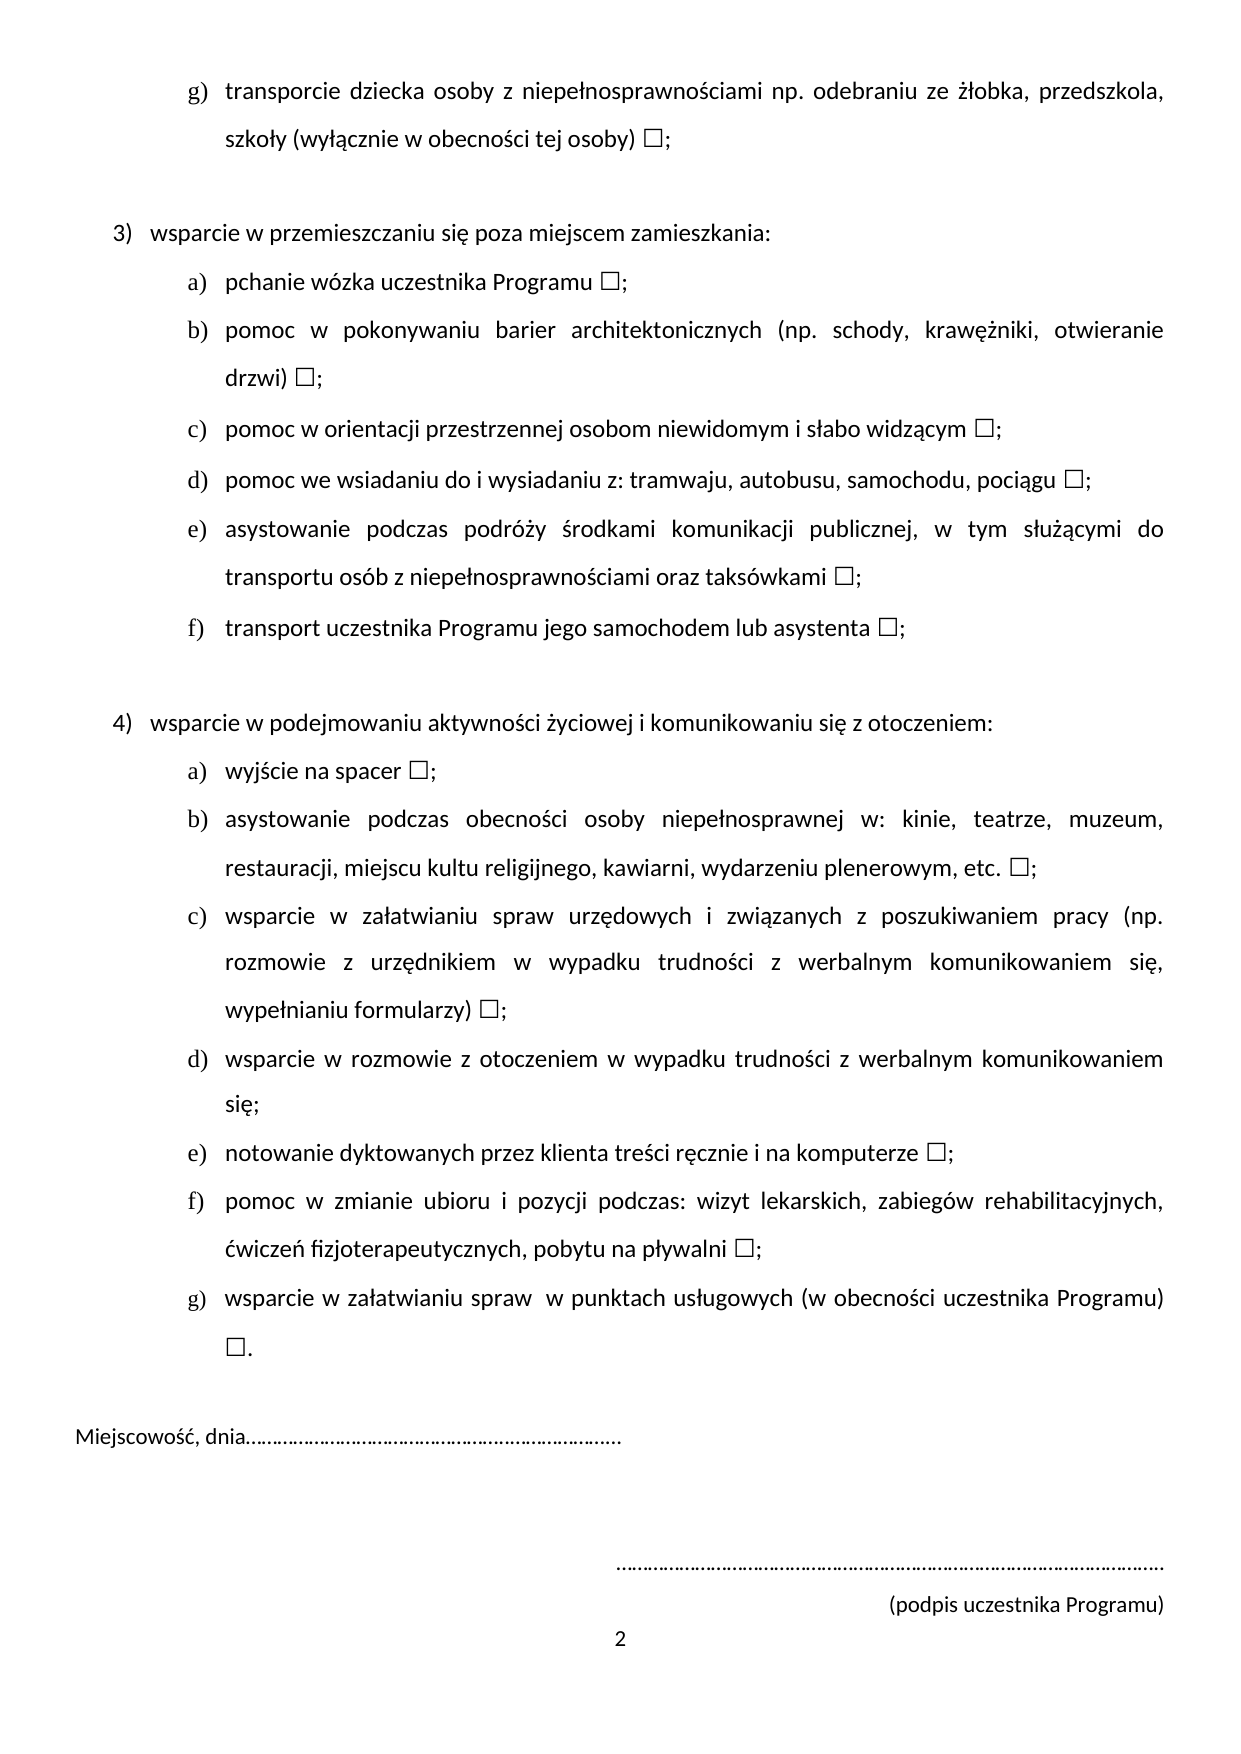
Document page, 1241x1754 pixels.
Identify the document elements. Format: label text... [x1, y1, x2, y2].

list Miejscowość, dnia…………………………………………..………………... [75, 1422, 1165, 1451]
list ………………………………………………………………………………………….. [75, 1548, 1165, 1576]
list wsparcie w załatwianiu spraw w punktach usługowych (w obecności uczestnika Programu). [187, 1282, 1165, 1363]
list asystowanie podczas podróży środkami komunikacji publicznej, w tym służącymi do transportu osób z niepełnosprawnościami oraz taksówkami; [187, 513, 1165, 593]
list wsparcie w rozmowie z otoczeniem w wypadku trudności z werbalnym komunikowaniem się; [187, 1043, 1165, 1119]
list wsparcie w podejmowaniu aktywności życiowej i komunikowaniu się z otoczeniem: [112, 707, 1165, 737]
list wyjście na spacer; [187, 752, 1165, 786]
list wsparcie w załatwianiu spraw urzędowych i związanych z poszukiwaniem pracy (np. rozmowie z urzędnikiem w wypadku trudności z werbalnym komunikowaniem się, wypełnianiu formularzy); [187, 900, 1165, 1026]
list pomoc w zmianie ubioru i pozycji podczas: wizyt lekarskich, zabiegów rehabilitacyjnych, ćwiczeń fizjoterapeutycznych, pobytu na pływalni; [187, 1185, 1165, 1265]
list transporcie dziecka osoby z niepełnosprawnościami np. odebraniu ze żłobka, przedszkola, szkoły (wyłącznie w obecności tej osoby); [187, 75, 1165, 155]
list wsparcie w przemieszczaniu się poza miejscem zamieszkania: [112, 217, 1165, 248]
list (podpis uczestnika Programu) [75, 1590, 1165, 1618]
list asystowanie podczas obecności osoby niepełnosprawnej w: kinie, teatrze, muzeum, restauracji, miejscu kultu religijnego, kawiarni, wydarzeniu plenerowym, etc.; [187, 803, 1165, 883]
list transport uczestnika Programu jego samochodem lub asystenta; [187, 610, 1165, 644]
list notowanie dyktowanych przez klienta treści ręcznie i na komputerze; [187, 1134, 1165, 1168]
list pomoc w orientacji przestrzennej osobom niewidomym i słabo widzącym; [187, 411, 1165, 445]
list pchanie wózka uczestnika Programu ; [187, 263, 1165, 297]
list pomoc we wsiadaniu do i wysiadaniu z: tramwaju, autobusu, samochodu, pociągu; [187, 462, 1165, 496]
list pomoc w pokonywaniu barier architektonicznych (np. schody, krawężniki, otwieranie drzwi); [187, 314, 1165, 394]
